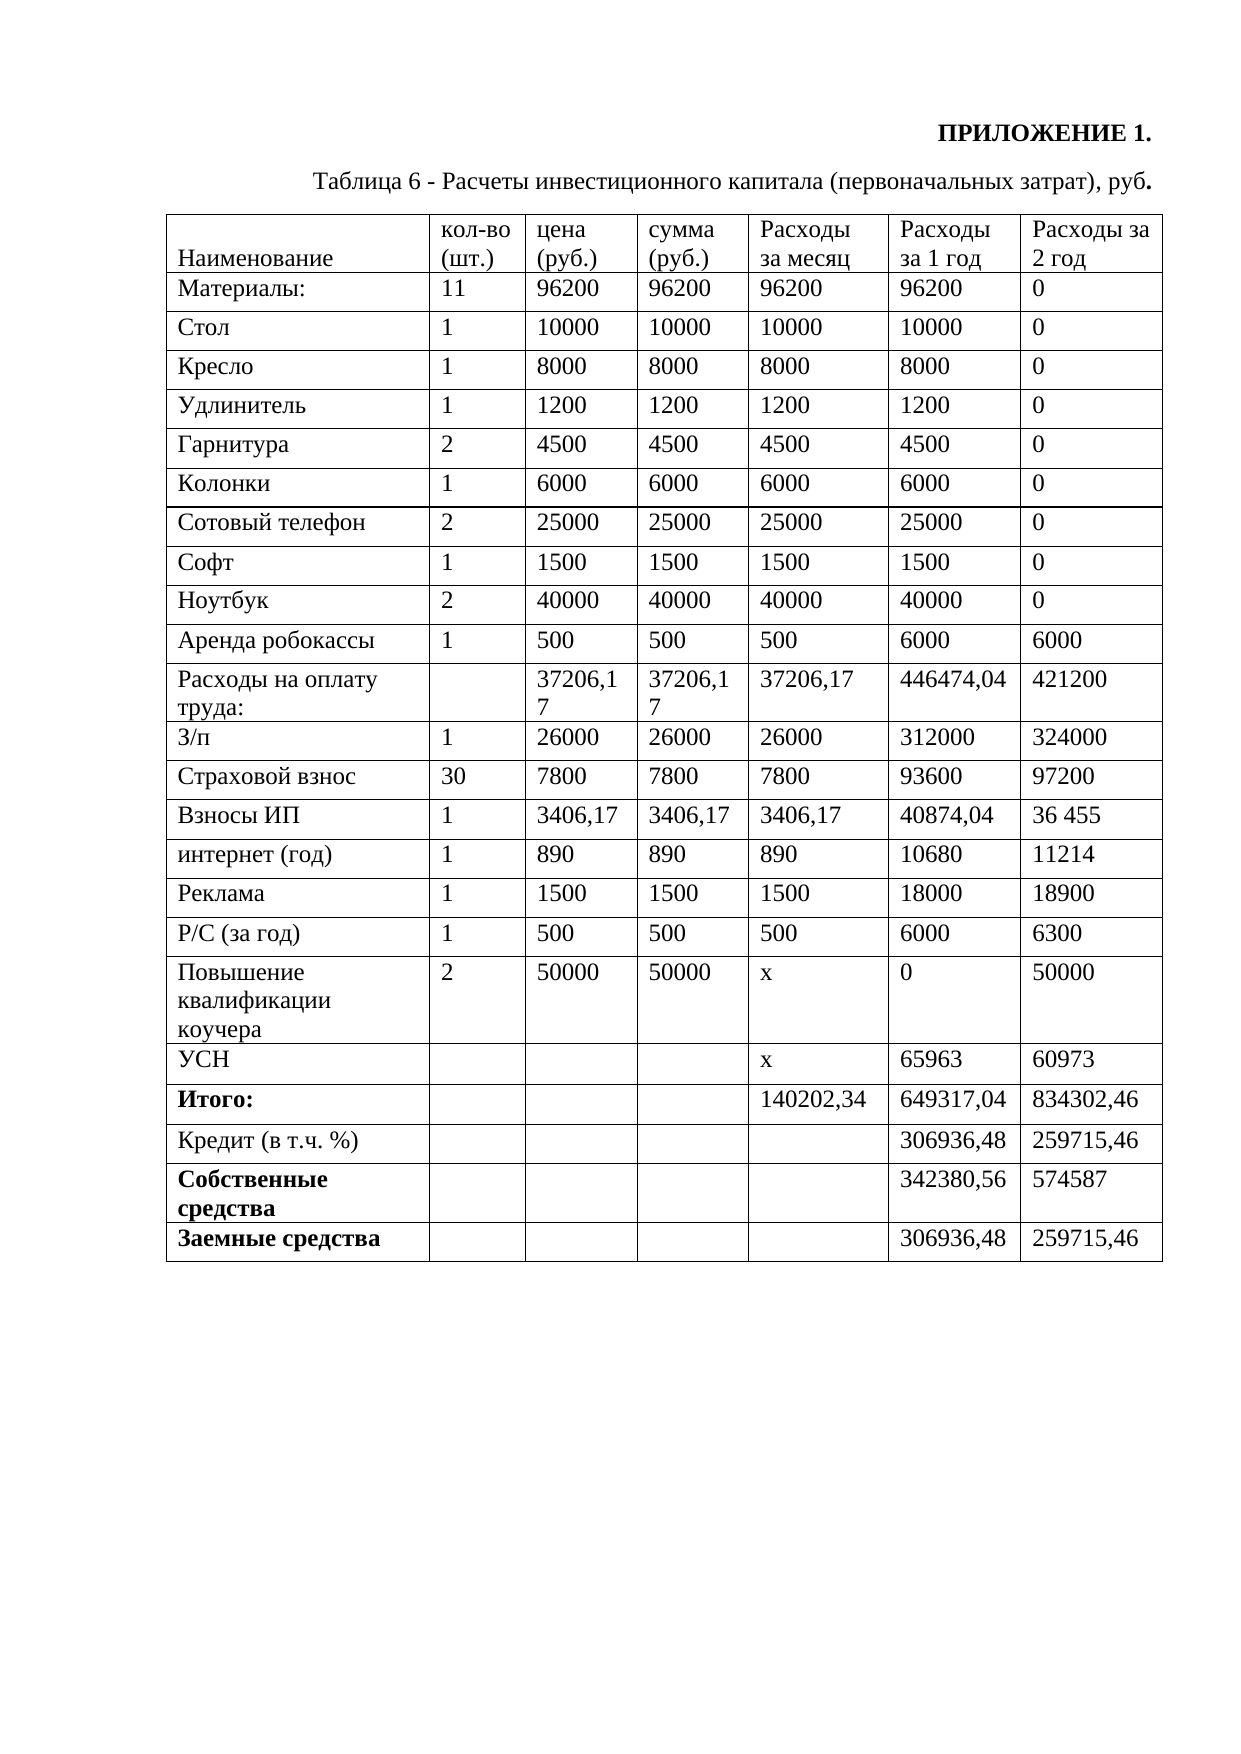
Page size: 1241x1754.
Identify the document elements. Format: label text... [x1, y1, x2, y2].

table_cell [526, 1125, 637, 1163]
table_cell 500 [638, 918, 748, 956]
table_cell 1 [430, 800, 525, 838]
table_cell 7800 [526, 761, 637, 799]
table_cell Сотовый телефон [167, 508, 429, 546]
table_cell 421200 [1021, 664, 1162, 721]
table_cell [430, 664, 525, 721]
table_cell Ноутбук [167, 586, 429, 624]
table_cell 60973 [1021, 1044, 1162, 1083]
table_cell 1500 [526, 547, 637, 584]
table_cell Кресло [167, 351, 429, 389]
table_cell 3406,17 [526, 800, 637, 838]
table_header сумма (руб.) [638, 215, 748, 272]
table_cell 18000 [889, 879, 1020, 917]
table_cell 96200 [889, 273, 1020, 311]
table_cell Удлинитель [167, 390, 429, 428]
table_cell 500 [526, 918, 637, 956]
table_cell [749, 1223, 888, 1261]
table_cell 2 [430, 957, 525, 1043]
table_cell 10680 [889, 840, 1020, 877]
table_cell 93600 [889, 761, 1020, 799]
table_cell 306936,48 [889, 1223, 1020, 1261]
table_cell 0 [889, 957, 1020, 1043]
table_cell х [749, 957, 888, 1043]
table_cell 312000 [889, 722, 1020, 760]
table_cell Колонки [167, 469, 429, 506]
table_cell Повышение квалификации коучера [167, 957, 429, 1043]
table_cell 1 [430, 390, 525, 428]
table_cell 306936,48 [889, 1125, 1020, 1163]
table_cell 4500 [526, 429, 637, 467]
table_cell 65963 [889, 1044, 1020, 1083]
table_cell [526, 1223, 637, 1261]
table_cell Итого: [167, 1085, 429, 1124]
table_cell 1 [430, 625, 525, 663]
table_cell 96200 [526, 273, 637, 311]
table_cell 2 [430, 508, 525, 546]
table_cell 40000 [749, 586, 888, 624]
table_cell 6300 [1021, 918, 1162, 956]
table_cell 25000 [526, 508, 637, 546]
table_cell 574587 [1021, 1164, 1162, 1222]
table_cell 26000 [638, 722, 748, 760]
table_cell 1200 [889, 390, 1020, 428]
table_cell 6000 [526, 469, 637, 506]
table_cell [638, 1164, 748, 1222]
table_cell 10000 [526, 312, 637, 350]
table_cell 11214 [1021, 840, 1162, 877]
table_cell 8000 [526, 351, 637, 389]
table_cell 7800 [749, 761, 888, 799]
table_cell [526, 1085, 637, 1124]
table_cell 8000 [749, 351, 888, 389]
table_cell 1 [430, 547, 525, 584]
table_cell 50000 [1021, 957, 1162, 1043]
table_cell Заемные средства [167, 1223, 429, 1261]
table_cell 1 [430, 879, 525, 917]
table_cell 1200 [749, 390, 888, 428]
table_header Расходы за 1 год [889, 215, 1020, 272]
table_cell 1 [430, 351, 525, 389]
table_cell З/п [167, 722, 429, 760]
table_cell 7800 [638, 761, 748, 799]
table_cell [430, 1125, 525, 1163]
table_cell [430, 1223, 525, 1261]
table_cell 37206,17 [638, 664, 748, 721]
table_cell 40000 [638, 586, 748, 624]
table_cell 1 [430, 840, 525, 877]
text ПРИЛОЖЕНИЕ 1. [177, 118, 1152, 147]
table_cell 500 [749, 918, 888, 956]
table_cell 96200 [638, 273, 748, 311]
table_cell 11 [430, 273, 525, 311]
table_cell 649317,04 [889, 1085, 1020, 1124]
table_cell х [749, 1044, 888, 1083]
table_cell 1500 [638, 879, 748, 917]
table_cell 6000 [889, 625, 1020, 663]
table_cell 25000 [889, 508, 1020, 546]
table_cell 342380,56 [889, 1164, 1020, 1222]
table_cell 500 [526, 625, 637, 663]
table_cell 37206,17 [749, 664, 888, 721]
table_cell 1500 [526, 879, 637, 917]
table_cell 3406,17 [638, 800, 748, 838]
table_cell 4500 [749, 429, 888, 467]
table_cell 36 455 [1021, 800, 1162, 838]
table_cell 890 [526, 840, 637, 877]
table_cell Взносы ИП [167, 800, 429, 838]
table_cell [638, 1223, 748, 1261]
table_header Расходы за месяц [749, 215, 888, 272]
table_header Расходы за 2 год [1021, 215, 1162, 272]
table_cell [526, 1164, 637, 1222]
table_cell 1500 [749, 879, 888, 917]
table_cell 25000 [749, 508, 888, 546]
table_cell 0 [1021, 429, 1162, 467]
table_cell Гарнитура [167, 429, 429, 467]
table_cell 324000 [1021, 722, 1162, 760]
table_cell 834302,46 [1021, 1085, 1162, 1124]
table_cell 8000 [638, 351, 748, 389]
table_cell 6000 [749, 469, 888, 506]
table_cell 10000 [749, 312, 888, 350]
table_cell [430, 1085, 525, 1124]
table_cell [638, 1085, 748, 1124]
table_cell [638, 1125, 748, 1163]
table_cell 25000 [638, 508, 748, 546]
table_header Наименование [167, 215, 429, 272]
table_cell 26000 [526, 722, 637, 760]
table_cell Страховой взнос [167, 761, 429, 799]
table_cell [526, 1044, 637, 1083]
text Таблица 6 - Расчеты инвестиционного капитала (первоначальных затрат), руб. [177, 166, 1152, 194]
table_cell 4500 [889, 429, 1020, 467]
table_cell Стол [167, 312, 429, 350]
table_cell 50000 [638, 957, 748, 1043]
table_cell 6000 [1021, 625, 1162, 663]
table_cell 500 [638, 625, 748, 663]
table_cell 1500 [638, 547, 748, 584]
table_cell УСН [167, 1044, 429, 1083]
table_cell Материалы: [167, 273, 429, 311]
table_cell 3406,17 [749, 800, 888, 838]
table_cell 0 [1021, 312, 1162, 350]
table_cell 500 [749, 625, 888, 663]
table_cell [749, 1125, 888, 1163]
table_header цена (руб.) [526, 215, 637, 272]
table_cell 1200 [526, 390, 637, 428]
table_cell 0 [1021, 351, 1162, 389]
table_cell 97200 [1021, 761, 1162, 799]
table_cell [638, 1044, 748, 1083]
table_cell 1 [430, 312, 525, 350]
table_cell 140202,34 [749, 1085, 888, 1124]
table_header кол-во (шт.) [430, 215, 525, 272]
table_cell 1 [430, 469, 525, 506]
table_cell 10000 [889, 312, 1020, 350]
table_cell 50000 [526, 957, 637, 1043]
table_cell 96200 [749, 273, 888, 311]
table_cell 1 [430, 722, 525, 760]
table_cell 26000 [749, 722, 888, 760]
table_cell Расходы на оплату труда: [167, 664, 429, 721]
table_cell 259715,46 [1021, 1125, 1162, 1163]
table_cell 0 [1021, 273, 1162, 311]
table_cell 2 [430, 586, 525, 624]
table_cell 0 [1021, 469, 1162, 506]
table_cell [430, 1164, 525, 1222]
table_cell 446474,04 [889, 664, 1020, 721]
table_cell 6000 [889, 918, 1020, 956]
table_cell Собственные средства [167, 1164, 429, 1222]
table_cell 1500 [749, 547, 888, 584]
table_cell 259715,46 [1021, 1223, 1162, 1261]
table_cell 0 [1021, 508, 1162, 546]
table_cell 40874,04 [889, 800, 1020, 838]
table_cell Р/С (за год) [167, 918, 429, 956]
table_cell 0 [1021, 390, 1162, 428]
table_cell Реклама [167, 879, 429, 917]
table_cell 0 [1021, 586, 1162, 624]
table_cell 2 [430, 429, 525, 467]
table_cell 4500 [638, 429, 748, 467]
table_cell 18900 [1021, 879, 1162, 917]
table_cell 6000 [638, 469, 748, 506]
table_cell 890 [638, 840, 748, 877]
table_cell 40000 [889, 586, 1020, 624]
table_cell 30 [430, 761, 525, 799]
table_cell 1200 [638, 390, 748, 428]
table_cell 10000 [638, 312, 748, 350]
table_cell Кредит (в т.ч. %) [167, 1125, 429, 1163]
table_cell [430, 1044, 525, 1083]
table_cell 6000 [889, 469, 1020, 506]
table_cell Аренда робокассы [167, 625, 429, 663]
table_cell [749, 1164, 888, 1222]
table_cell 1500 [889, 547, 1020, 584]
table_cell 8000 [889, 351, 1020, 389]
table_cell Софт [167, 547, 429, 584]
table_cell 890 [749, 840, 888, 877]
table_cell 0 [1021, 547, 1162, 584]
table_cell 1 [430, 918, 525, 956]
table_cell 40000 [526, 586, 637, 624]
table_cell 37206,17 [526, 664, 637, 721]
table_cell интернет (год) [167, 840, 429, 877]
